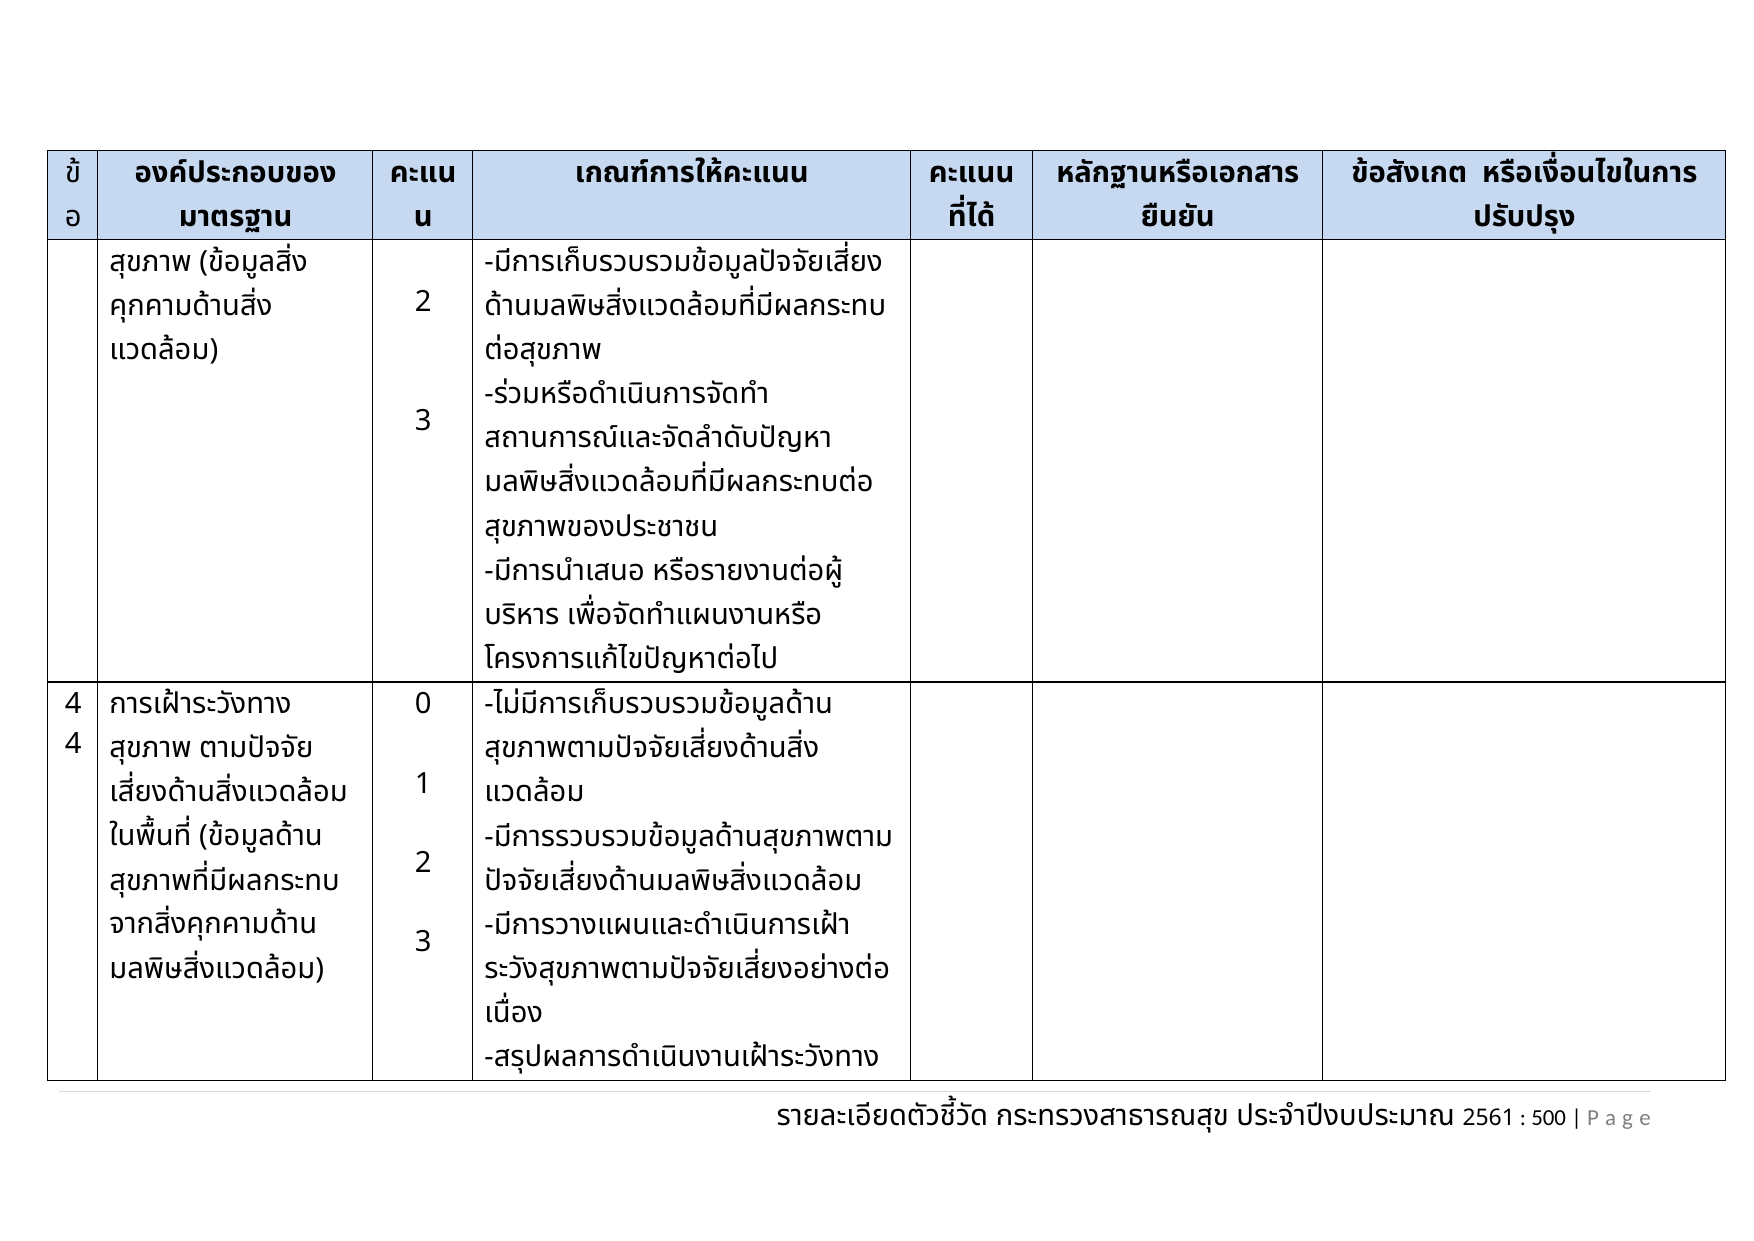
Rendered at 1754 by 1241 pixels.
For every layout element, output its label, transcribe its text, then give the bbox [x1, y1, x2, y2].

table_cell 43 [48, 240, 97, 681]
table_header คะแนน ที่ได้ [911, 151, 1032, 239]
table_cell 0 1 2 3 [373, 683, 472, 1080]
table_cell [98, 240, 372, 681]
table_header คะแนน [373, 151, 472, 239]
table_cell [911, 683, 1032, 1080]
table_cell [1033, 240, 1322, 681]
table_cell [98, 683, 372, 1080]
table_cell 0 1 2 3 [373, 240, 472, 681]
table_header เกณฑ์การให้คะแนน [473, 151, 910, 239]
table_cell 44 [48, 683, 97, 1080]
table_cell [473, 240, 910, 681]
table_header ข้อ [48, 151, 97, 239]
table_header หลักฐานหรือเอกสารยืนยัน [1033, 151, 1322, 239]
table_cell [1033, 683, 1322, 1080]
table_cell [911, 240, 1032, 681]
table_header ข้อสังเกต หรือเงื่อนไขในการปรับปรุง [1323, 151, 1725, 239]
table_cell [473, 683, 910, 1080]
table_header องค์ประกอบของมาตรฐาน [98, 151, 372, 239]
table_cell [1323, 683, 1725, 1080]
table_cell [1323, 240, 1725, 681]
